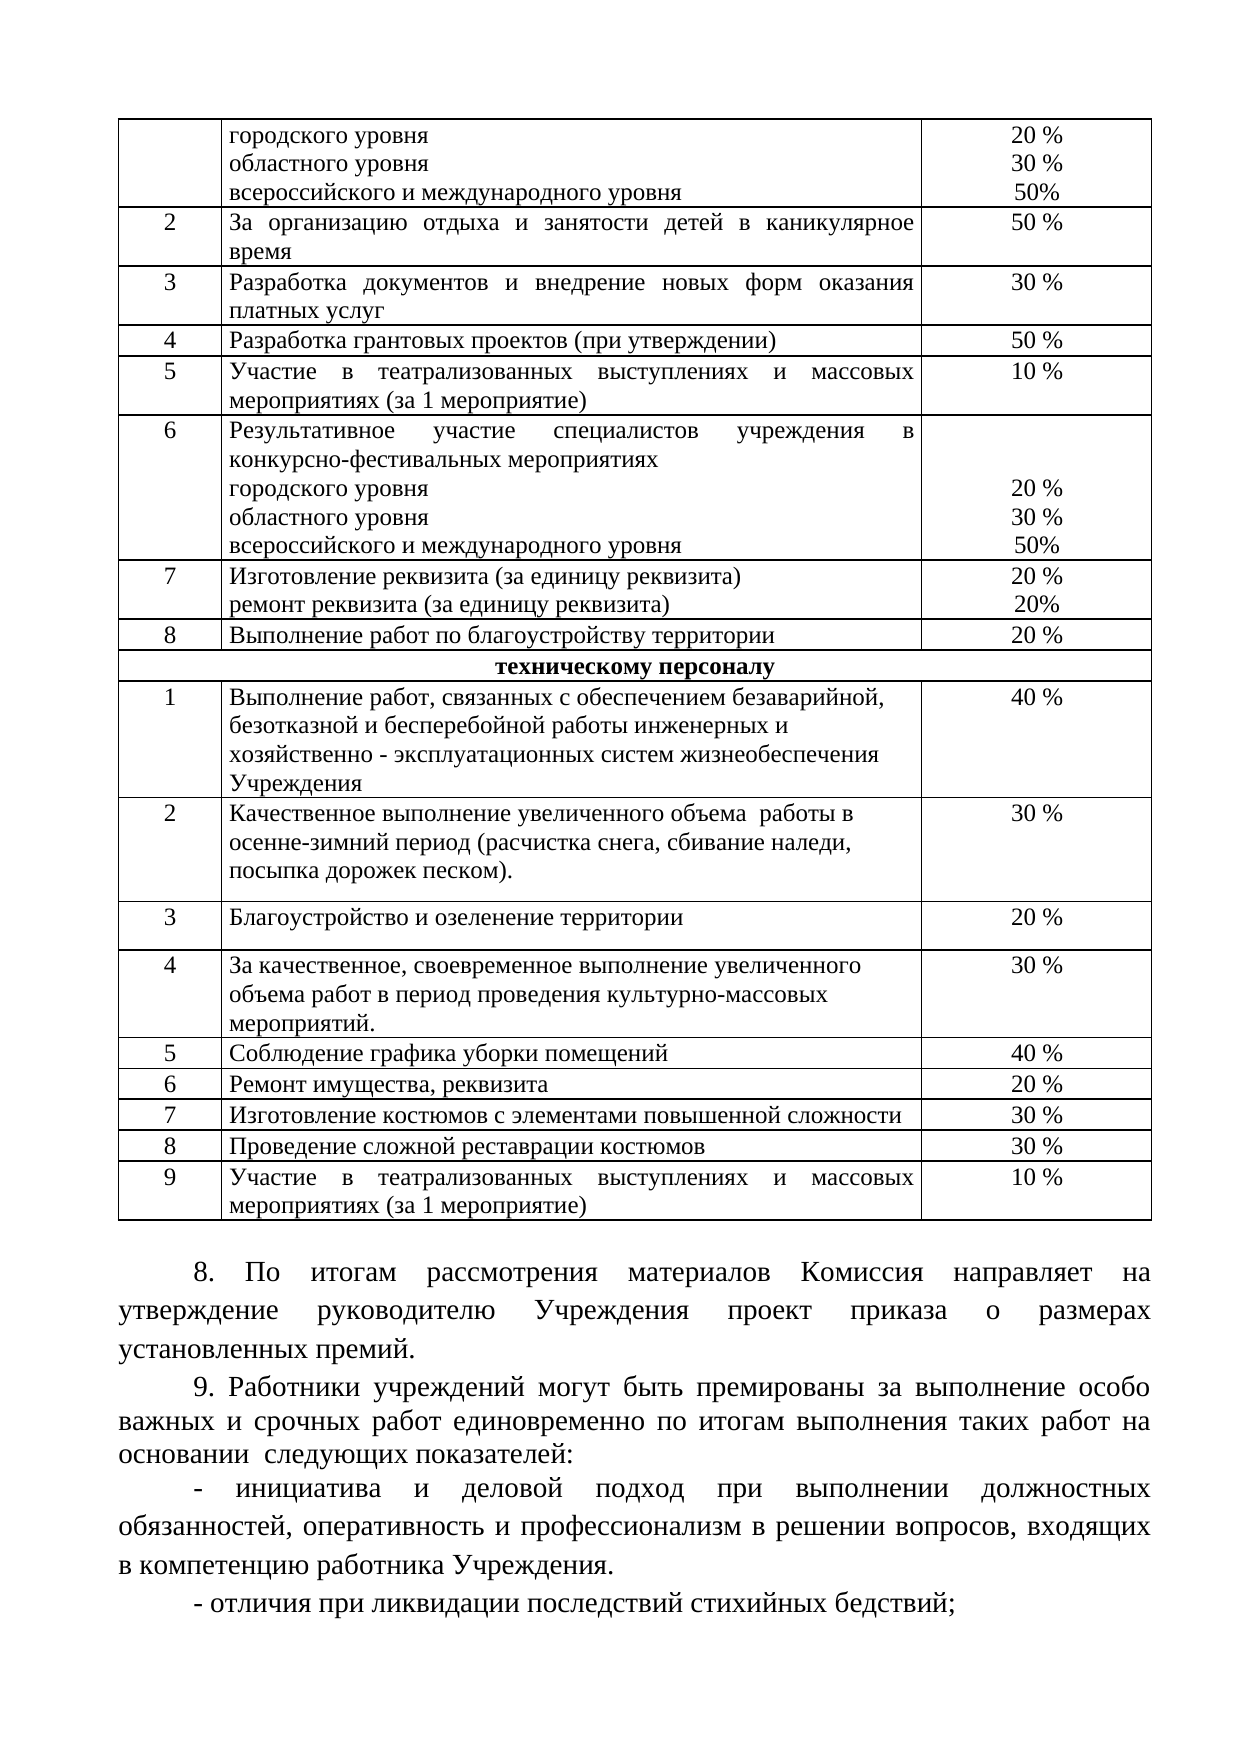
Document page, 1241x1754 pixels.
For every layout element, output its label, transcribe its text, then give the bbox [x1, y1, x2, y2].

table_cell 30 % [922, 267, 1151, 324]
table_cell 30 % [922, 1131, 1151, 1160]
text 8. По итогам рассмотрения материалов Комиссия направляет на утверждение руководителю Учреждения проект приказа о размерах установленных премий. [118, 1254, 1152, 1364]
table_cell 2 [119, 208, 221, 265]
table_cell 5 [119, 357, 221, 414]
table_cell 20 % 30 % 50% [922, 120, 1151, 206]
table_cell 7 [119, 1100, 221, 1129]
table_cell 1 [119, 120, 221, 206]
table_cell Разработка грантовых проектов (при утверждении) [222, 326, 921, 355]
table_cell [222, 120, 921, 206]
table_cell 10 % [922, 1162, 1151, 1219]
table_cell 2 [119, 798, 221, 901]
table_cell 40 % [922, 1038, 1151, 1067]
table_cell 20 % [922, 620, 1151, 649]
table_cell Проведение сложной реставрации костюмов [222, 1131, 921, 1160]
table_cell За организацию отдыха и занятости детей в каникулярное время [222, 208, 921, 265]
table_cell Изготовление реквизита (за единицу реквизита) ремонт реквизита (за единицу реквизита) [222, 561, 921, 618]
table_cell 20 % 30 % 50% [922, 416, 1151, 559]
table_cell Выполнение работ, связанных с обеспечением безаварийной, безотказной и бесперебойной работы инженерных и хозяйственно - эксплуатационных систем жизнеобеспечения Учреждения [222, 682, 921, 797]
table_cell 10 % [922, 357, 1151, 414]
table_cell техническому персоналу [119, 651, 1151, 680]
table_cell 3 [119, 902, 221, 949]
table_cell 9 [119, 1162, 221, 1219]
table_cell Участие в театрализованных выступлениях и массовых мероприятиях (за 1 мероприятие) [222, 1162, 921, 1219]
table_cell 7 [119, 561, 221, 618]
text - инициатива и деловой подход при выполнении должностных обязанностей, оперативность и профессионализм в решении вопросов, входящих в компетенцию работника Учреждения. [118, 1470, 1152, 1581]
table_cell Результативное участие специалистов учреждения в конкурсно-фестивальных мероприятиях городского уровня областного уровня всероссийского и международного уровня [222, 416, 921, 559]
table_cell Качественное выполнение увеличенного объема работы в осенне-зимний период (расчистка снега, сбивание наледи, посыпка дорожек песком). [222, 798, 921, 901]
table_cell Изготовление костюмов с элементами повышенной сложности [222, 1100, 921, 1129]
table_cell 1 [119, 682, 221, 797]
table_cell 20 % 20% [922, 561, 1151, 618]
table_cell Ремонт имущества, реквизита [222, 1069, 921, 1098]
table_cell Разработка документов и внедрение новых форм оказания платных услуг [222, 267, 921, 324]
table_cell 5 [119, 1038, 221, 1067]
table_cell Выполнение работ по благоустройству территории [222, 620, 921, 649]
table_cell 50 % [922, 208, 1151, 265]
table_cell Благоустройство и озеленение территории [222, 902, 921, 949]
table_cell 30 % [922, 798, 1151, 901]
table_cell Соблюдение графика уборки помещений [222, 1038, 921, 1067]
table_cell 20 % [922, 1069, 1151, 1098]
table_cell 40 % [922, 682, 1151, 797]
table_cell Участие в театрализованных выступлениях и массовых мероприятиях (за 1 мероприятие) [222, 357, 921, 414]
table_cell За качественное, своевременное выполнение увеличенного объема работ в период проведения культурно-массовых мероприятий. [222, 951, 921, 1037]
table_cell 3 [119, 267, 221, 324]
table_cell 8 [119, 620, 221, 649]
text 9. Работники учреждений могут быть премированы за выполнение особо важных и срочных работ единовременно по итогам выполнения таких работ на основании следующих показателей: [118, 1369, 1152, 1470]
table_cell 20 % [922, 902, 1151, 949]
table_cell 4 [119, 951, 221, 1037]
table_cell 30 % [922, 951, 1151, 1037]
table_cell 8 [119, 1131, 221, 1160]
table_cell 4 [119, 326, 221, 355]
table_cell 50 % [922, 326, 1151, 355]
table_cell 6 [119, 1069, 221, 1098]
table_cell 30 % [922, 1100, 1151, 1129]
table_cell 6 [119, 416, 221, 559]
text - отличия при ликвидации последствий стихийных бедствий; [118, 1586, 1152, 1619]
